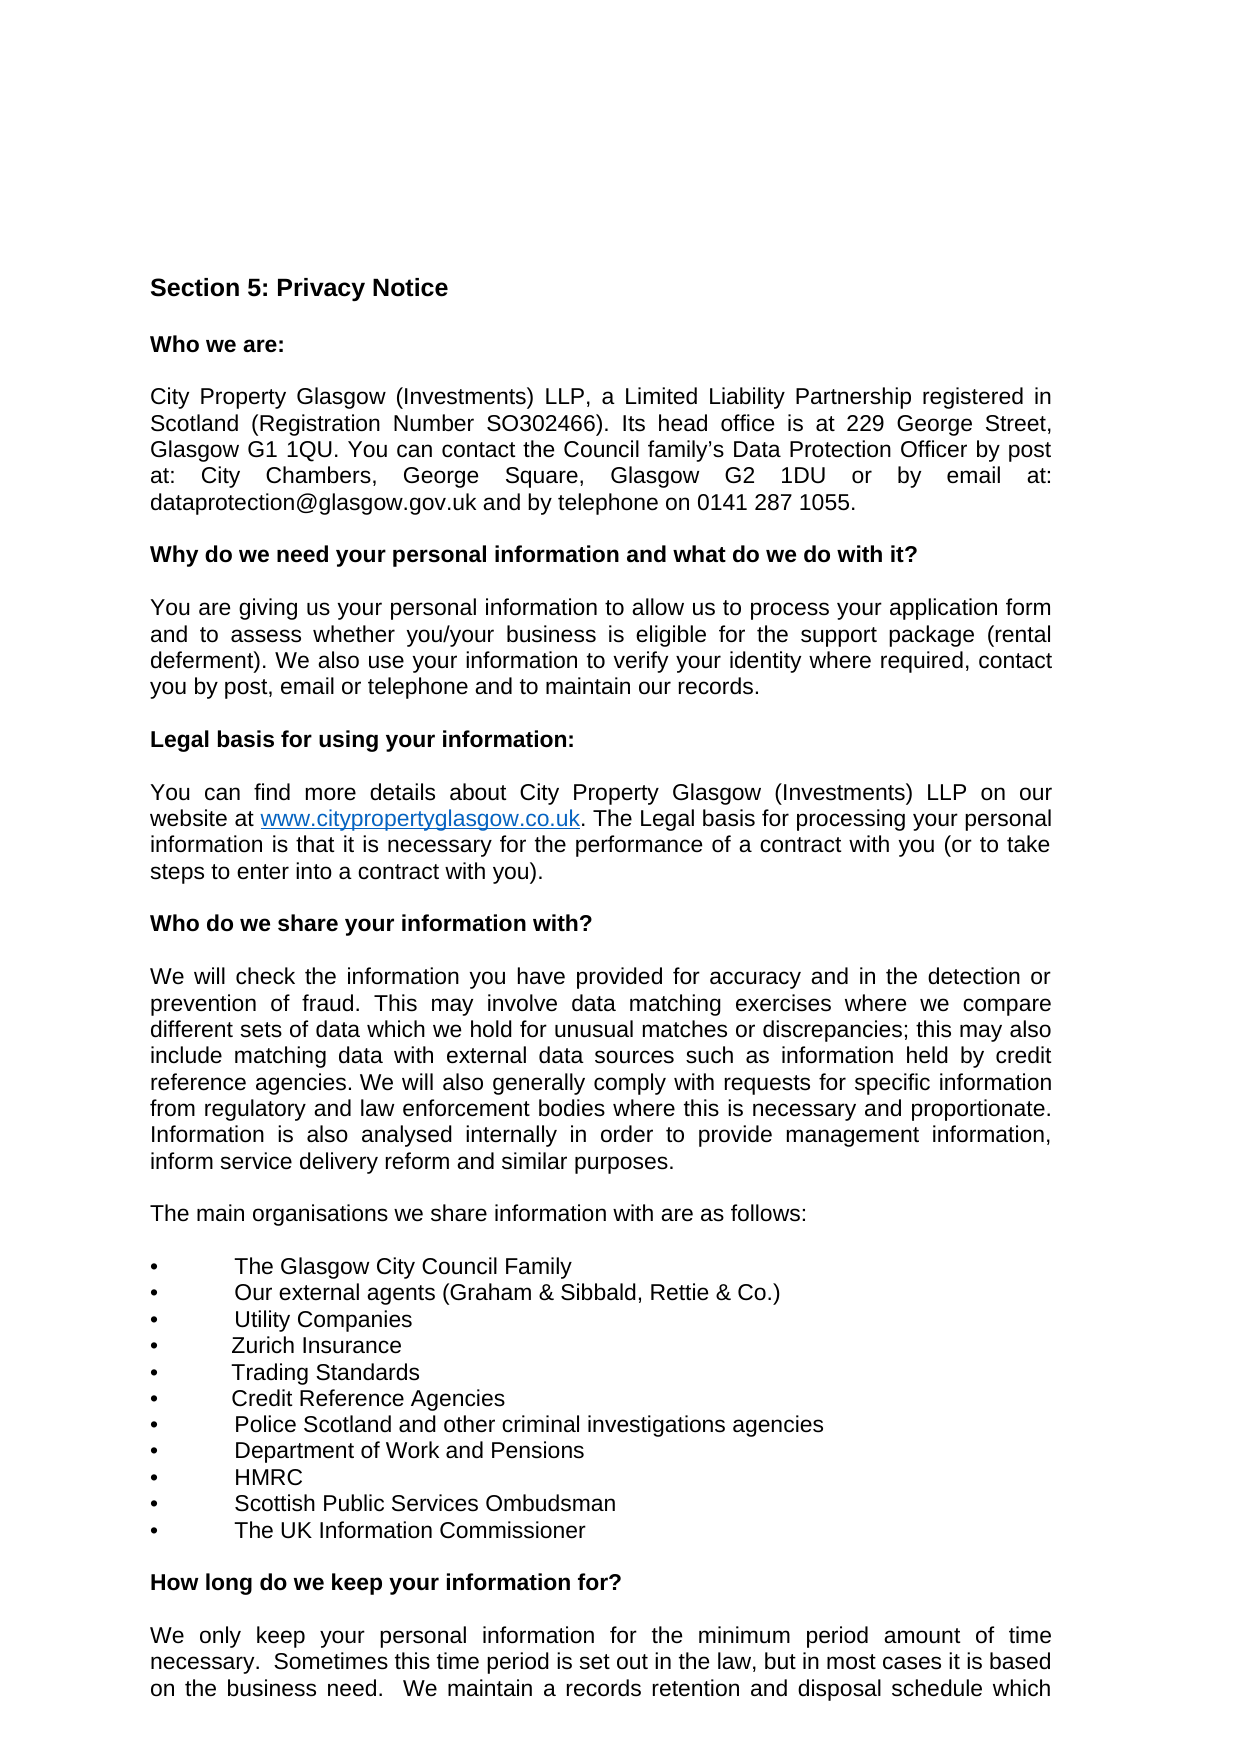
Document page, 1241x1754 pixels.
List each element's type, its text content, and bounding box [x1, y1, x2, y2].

text Who do we share your information with? [150, 910, 1053, 937]
text • Scottish Public Services Ombudsman [150, 1490, 1053, 1517]
text • Utility Companies [150, 1306, 1053, 1332]
text • Department of Work and Pensions [150, 1437, 1053, 1464]
text • Our external agents (Graham & Sibbald, Rettie & Co.) [150, 1279, 1053, 1306]
text You are giving us your personal information to allow us to process your application form and to assess whether you/your business is eligible for the support package (rental deferment). We also use your information to verify your identity where required, contact you by post, email or telephone and to maintain our records. [150, 594, 1053, 699]
text How long do we keep your information for? [150, 1569, 1053, 1596]
text • Credit Reference Agencies [150, 1385, 1053, 1411]
text Who we are: [150, 331, 1053, 357]
text You can find more details about City Property Glasgow (Investments) LLP on our website at www.citypropertyglasgow.co.uk. The Legal basis for processing your personal information is that it is necessary for the performance of a contract with you (or to take steps to enter into a contract with you). [150, 779, 1053, 884]
text City Property Glasgow (Investments) LLP, a Limited Liability Partnership registered in Scotland (Registration Number SO302466). Its head office is at 229 George Street, Glasgow G1 1QU. You can contact the Council family’s Data Protection Officer by post at: City Chambers, George Square, Glasgow G2 1DU or by email at: dataprotection@glasgow.gov.uk and by telephone on 0141 287 1055. [150, 383, 1053, 515]
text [150, 1622, 1053, 1701]
text • Zurich Insurance [150, 1332, 1053, 1358]
text • The UK Information Commissioner [150, 1517, 1053, 1543]
text Section 5: Privacy Notice [150, 273, 1053, 302]
text We will check the information you have provided for accuracy and in the detection or prevention of fraud. This may involve data matching exercises where we compare different sets of data which we hold for unusual matches or discrepancies; this may also include matching data with external data sources such as information held by credit reference agencies. We will also generally comply with requests for specific information from regulatory and law enforcement bodies where this is necessary and proportionate. Information is also analysed internally in order to provide management information, inform service delivery reform and similar purposes. [150, 963, 1053, 1174]
text Legal basis for using your information: [150, 726, 1053, 752]
text • HMRC [150, 1464, 1053, 1490]
text • Police Scotland and other criminal investigations agencies [150, 1411, 1053, 1437]
text • Trading Standards [150, 1358, 1053, 1385]
text The main organisations we share information with are as follows: [150, 1200, 1053, 1227]
text • The Glasgow City Council Family [150, 1253, 1053, 1279]
text Why do we need your personal information and what do we do with it? [150, 541, 1053, 568]
